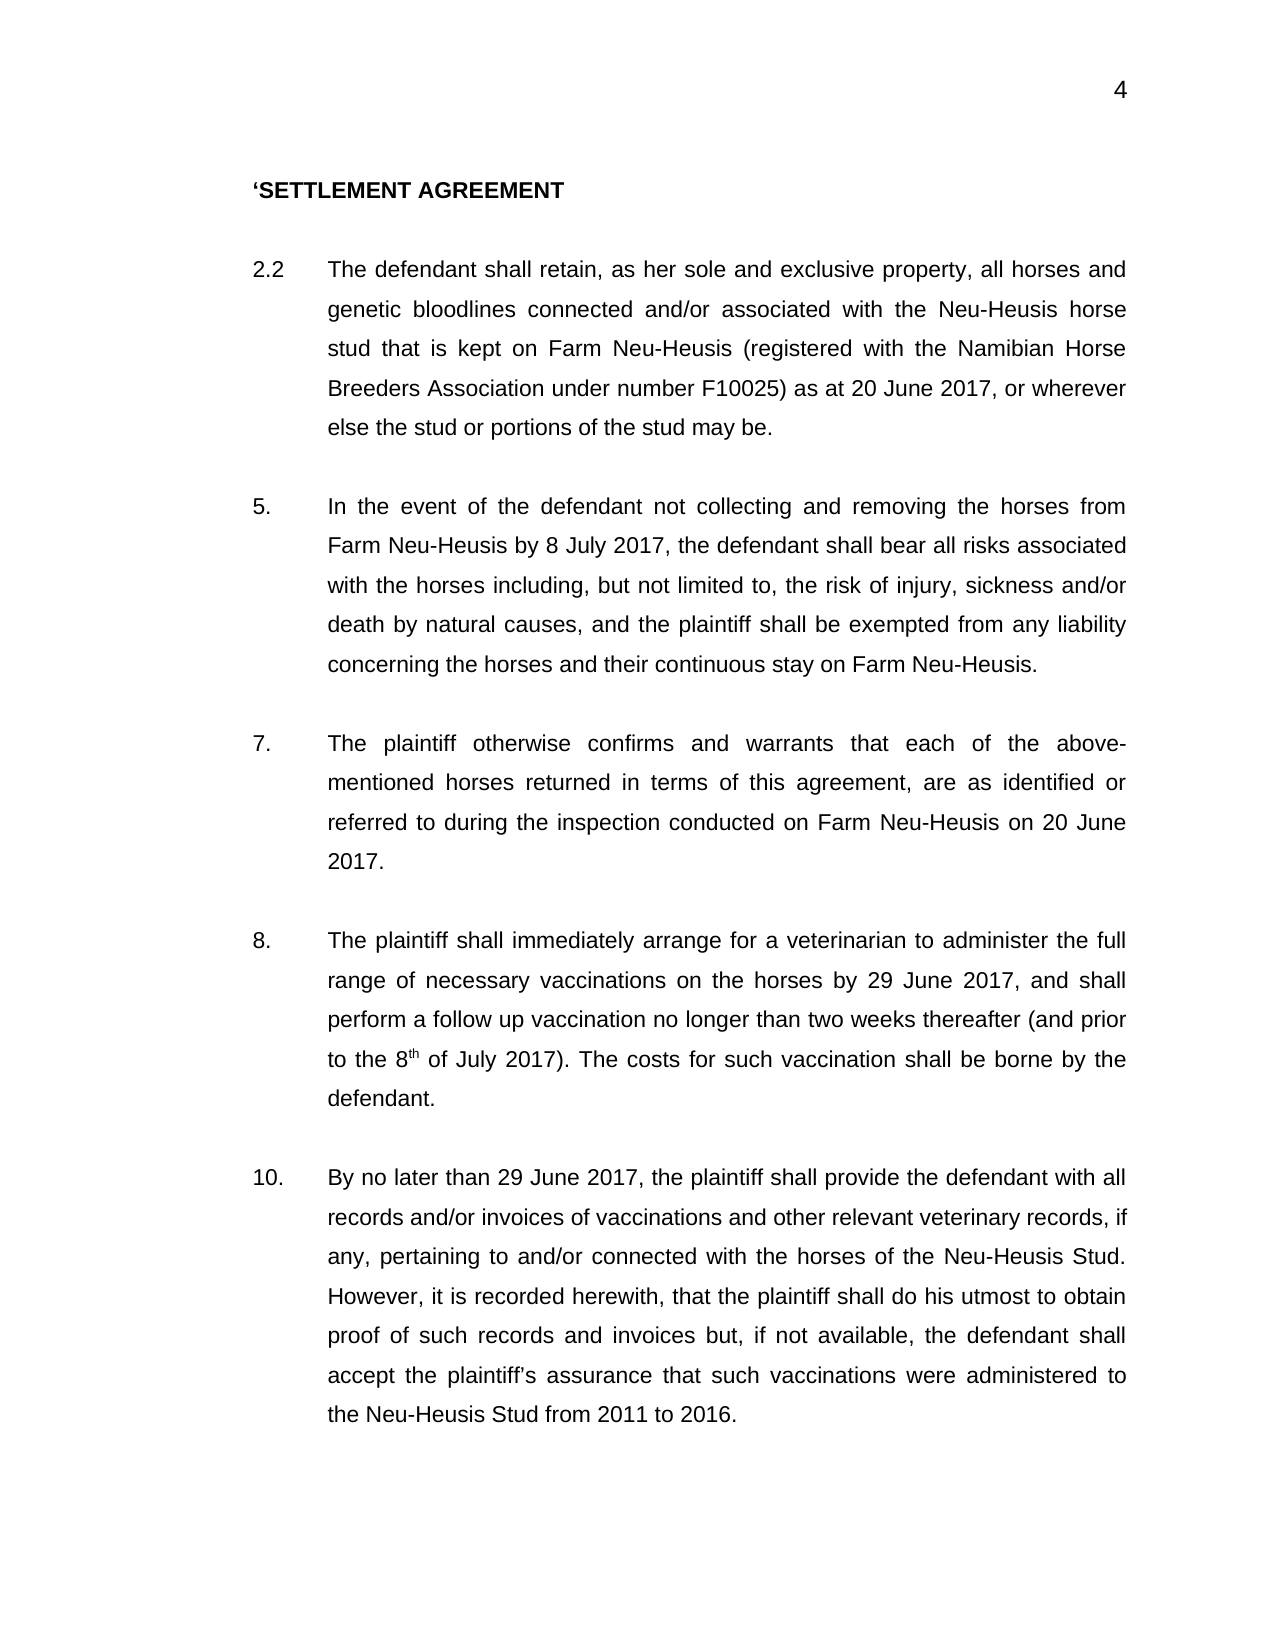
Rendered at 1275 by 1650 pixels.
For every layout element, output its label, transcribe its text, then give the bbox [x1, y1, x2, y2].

list 10. By no later than 29 June 2017, the plaintiff shall provide the defendant with all records and/or invoices of vaccinations and other relevant veterinary records, if any, pertaining to and/or connected with the horses of the Neu-Heusis Stud. However, it is recorded herewith, that the plaintiff shall do his utmost to obtain proof of such records and invoices but, if not available, the defendant shall accept the plaintiff’s assurance that such vaccinations were administered to the Neu-Heusis Stud from 2011 to 2016. [252, 1164, 1127, 1427]
list 8. The plaintiff shall immediately arrange for a veterinarian to administer the full range of necessary vaccinations on the horses by 29 June 2017, and shall perform a follow up vaccination no longer than two weeks thereafter (and prior to the 8th of July 2017). The costs for such vaccination shall be borne by the defendant. [252, 927, 1127, 1112]
list 2.2 The defendant shall retain, as her sole and exclusive property, all horses and genetic bloodlines connected and/or associated with the Neu-Heusis horse stud that is kept on Farm Neu-Heusis (registered with the Namibian Horse Breeders Association under number F10025) as at 20 June 2017, or wherever else the stud or portions of the stud may be. [252, 256, 1127, 440]
list 7. The plaintiff otherwise confirms and warrants that each of the above-mentioned horses returned in terms of this agreement, are as identified or referred to during the inspection conducted on Farm Neu-Heusis on 20 June 2017. [252, 730, 1127, 875]
list ‘SETTLEMENT AGREEMENT [252, 177, 1127, 203]
list 5. In the event of the defendant not collecting and removing the horses from Farm Neu-Heusis by 8 July 2017, the defendant shall bear all risks associated with the horses including, but not limited to, the risk of injury, sickness and/or death by natural causes, and the plaintiff shall be exempted from any liability concerning the horses and their continuous stay on Farm Neu-Heusis. [252, 493, 1127, 677]
